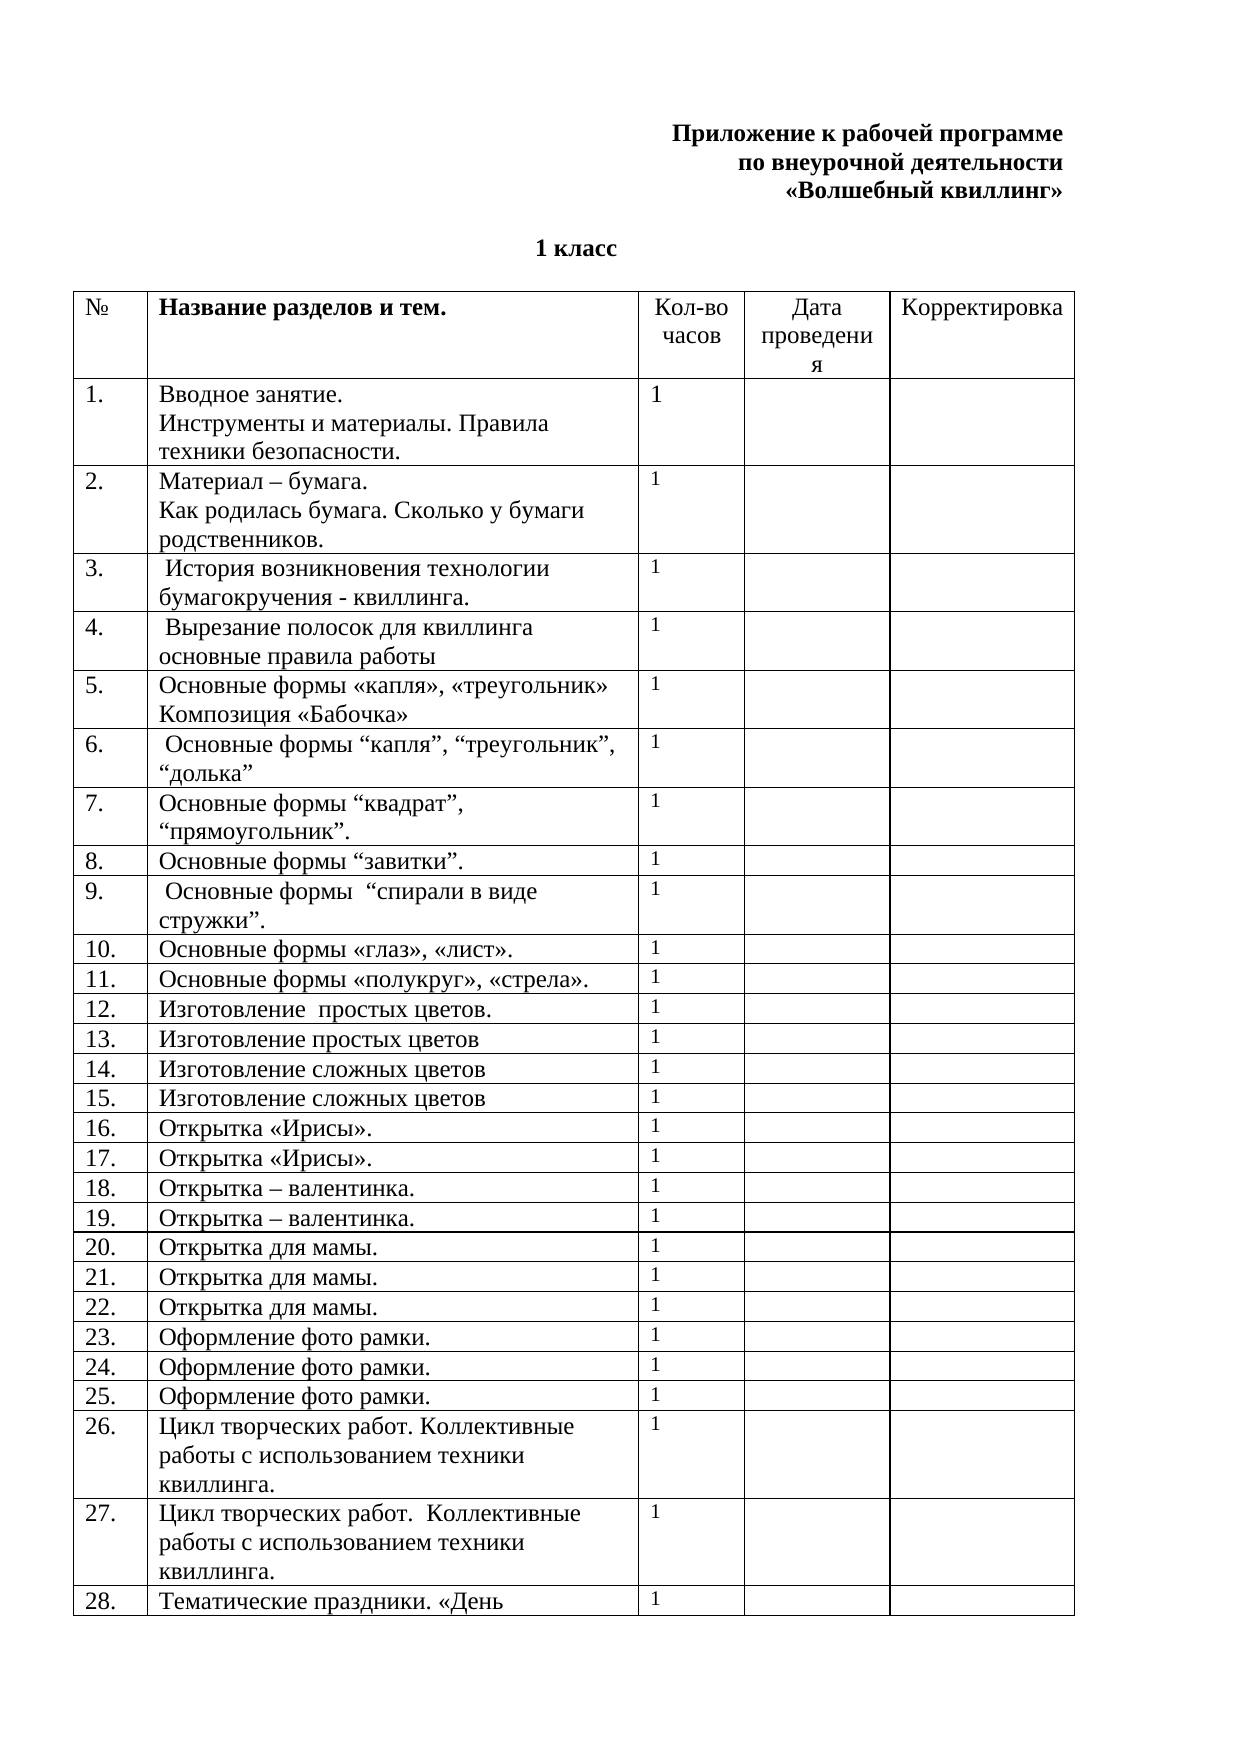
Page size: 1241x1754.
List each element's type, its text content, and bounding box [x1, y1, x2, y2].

table_cell 1 [639, 935, 744, 963]
table_cell Открытка для мамы. [148, 1262, 638, 1291]
table_cell [745, 1499, 889, 1585]
table_cell [74, 554, 147, 611]
table_cell Открытка «Ирисы». [148, 1113, 638, 1142]
table_cell [891, 671, 1074, 728]
table_cell [745, 994, 889, 1023]
table_cell История возникновения технологии бумагокручения - квиллинга. [148, 554, 638, 611]
table_cell [74, 1586, 147, 1614]
table_cell [74, 1292, 147, 1321]
table_cell Основные формы “квадрат”, “прямоугольник”. [148, 788, 638, 845]
table_cell 1 [639, 1173, 744, 1202]
table_cell [745, 1173, 889, 1202]
table_cell 1 [639, 1054, 744, 1082]
table_cell [891, 1381, 1074, 1410]
table_cell [891, 1322, 1074, 1351]
table_cell [74, 964, 147, 993]
table_cell [74, 1084, 147, 1112]
table_cell [891, 1262, 1074, 1291]
table_cell 1 [639, 1024, 744, 1053]
table_cell [891, 1499, 1074, 1585]
table_cell [74, 1233, 147, 1261]
table_cell [745, 1084, 889, 1112]
table_cell [745, 1203, 889, 1231]
table_cell 1 [639, 1411, 744, 1497]
table_cell [891, 876, 1074, 933]
table_cell [74, 1054, 147, 1082]
table_cell [891, 1586, 1074, 1614]
table_cell [745, 729, 889, 787]
table_cell [745, 1262, 889, 1291]
table_cell [745, 1411, 889, 1497]
text «Волшебный квиллинг» [88, 176, 1063, 204]
table_cell 1 [639, 788, 744, 845]
table_cell Материал – бумага. Как родилась бумага. Сколько у бумаги родственников. [148, 466, 638, 552]
table_cell [745, 964, 889, 993]
table_cell Цикл творческих работ. Коллективные работы с использованием техники квиллинга. [148, 1411, 638, 1497]
table_cell [745, 1024, 889, 1053]
table_cell Изготовление простых цветов. [148, 994, 638, 1023]
table_cell [891, 1143, 1074, 1172]
table_cell [891, 994, 1074, 1023]
table_cell Основные формы «полукруг», «стрела». [148, 964, 638, 993]
table_cell [745, 935, 889, 963]
text 1 класс [88, 233, 1063, 262]
table_cell [74, 788, 147, 845]
table_cell [891, 846, 1074, 875]
table_cell Оформление фото рамки. [148, 1381, 638, 1410]
table_cell Изготовление простых цветов [148, 1024, 638, 1053]
table_cell [74, 1322, 147, 1351]
table_cell 1 [639, 671, 744, 728]
table_cell Открытка «Ирисы». [148, 1143, 638, 1172]
table_cell Оформление фото рамки. [148, 1352, 638, 1380]
table_cell [745, 1381, 889, 1410]
table_cell [891, 554, 1074, 611]
table_cell [74, 379, 147, 465]
table_cell [891, 612, 1074, 669]
table_cell 1 [639, 846, 744, 875]
table_cell Цикл творческих работ. Коллективные работы с использованием техники квиллинга. [148, 1499, 638, 1585]
table_cell [74, 846, 147, 875]
table_cell [745, 466, 889, 552]
table_cell Открытка – валентинка. [148, 1203, 638, 1231]
table_cell 1 [639, 1352, 744, 1380]
table_cell [74, 671, 147, 728]
table_cell Вводное занятие. Инструменты и материалы. Правила техники безопасности. [148, 379, 638, 465]
table_cell [745, 379, 889, 465]
table_cell [745, 788, 889, 845]
table_cell 1 [639, 1292, 744, 1321]
table_cell 1 [639, 994, 744, 1023]
table_cell [74, 1262, 147, 1291]
table_cell [891, 1411, 1074, 1497]
table_header Дата проведения [745, 292, 889, 378]
table_cell [745, 1352, 889, 1380]
table_cell [74, 729, 147, 787]
table_header Название разделов и тем. [148, 292, 638, 378]
table_cell Основные формы “завитки”. [148, 846, 638, 875]
table_cell [745, 671, 889, 728]
text по внеурочной деятельности [88, 147, 1063, 176]
table_cell [745, 1233, 889, 1261]
table_cell [745, 876, 889, 933]
table_cell [74, 935, 147, 963]
table_cell [891, 935, 1074, 963]
table_cell [74, 1113, 147, 1142]
table_cell [74, 994, 147, 1023]
table_cell Открытка для мамы. [148, 1233, 638, 1261]
table_cell [745, 554, 889, 611]
table_cell 1 [639, 1203, 744, 1231]
table_cell [891, 466, 1074, 552]
table_cell [74, 1143, 147, 1172]
table_cell [745, 612, 889, 669]
table_cell [74, 1173, 147, 1202]
table_cell 1 [639, 379, 744, 465]
table_cell 1 [639, 612, 744, 669]
table_cell Основные формы «капля», «треугольник» Композиция «Бабочка» [148, 671, 638, 728]
table_cell [74, 1499, 147, 1585]
table_cell Изготовление сложных цветов [148, 1054, 638, 1082]
table_cell Основные формы “спирали в виде стружки”. [148, 876, 638, 933]
table_header № [74, 292, 147, 378]
table_cell [74, 1024, 147, 1053]
table_cell Вырезание полосок для квиллинга основные правила работы [148, 612, 638, 669]
table_cell [891, 379, 1074, 465]
table_cell [74, 1411, 147, 1497]
text Приложение к рабочей программе [88, 118, 1063, 147]
table_cell 1 [639, 554, 744, 611]
table_cell [891, 729, 1074, 787]
table_cell [891, 964, 1074, 993]
table_cell 1 [639, 1143, 744, 1172]
table_cell Открытка – валентинка. [148, 1173, 638, 1202]
table_cell Основные формы “капля”, “треугольник”, “долька” [148, 729, 638, 787]
table_cell Основные формы «глаз», «лист». [148, 935, 638, 963]
table_cell Открытка для мамы. [148, 1292, 638, 1321]
table_cell [74, 1381, 147, 1410]
table_cell 1 [639, 729, 744, 787]
table_cell [745, 1054, 889, 1082]
table_cell [891, 1173, 1074, 1202]
table_cell 1 [639, 1084, 744, 1112]
table_cell Оформление фото рамки. [148, 1322, 638, 1351]
table_cell [891, 1203, 1074, 1231]
table_cell 1 [639, 1499, 744, 1585]
table_cell [74, 1352, 147, 1380]
table_cell [891, 1233, 1074, 1261]
table_cell [891, 1024, 1074, 1053]
table_cell [74, 1203, 147, 1231]
table_cell 1 [639, 1586, 744, 1614]
table_cell [891, 1113, 1074, 1142]
table_cell [74, 612, 147, 669]
table_cell [745, 1292, 889, 1321]
table_cell 1 [639, 1233, 744, 1261]
table_cell 1 [639, 964, 744, 993]
table_cell [891, 1054, 1074, 1082]
table_cell 1 [639, 1113, 744, 1142]
table_cell [745, 1586, 889, 1614]
table_cell [891, 1084, 1074, 1112]
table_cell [148, 1586, 638, 1614]
table_cell [745, 1113, 889, 1142]
table_cell [891, 788, 1074, 845]
table_cell [745, 1143, 889, 1172]
table_cell 1 [639, 1381, 744, 1410]
table_header Кол-во часов [639, 292, 744, 378]
table_cell [891, 1292, 1074, 1321]
table_cell [891, 1352, 1074, 1380]
table_cell [745, 1322, 889, 1351]
table_cell Изготовление сложных цветов [148, 1084, 638, 1112]
table_header Корректировка [891, 292, 1074, 378]
table_cell 1 [639, 876, 744, 933]
table_cell [745, 846, 889, 875]
table_cell 1 [639, 1322, 744, 1351]
table_cell [74, 876, 147, 933]
table_cell 1 [639, 466, 744, 552]
table_cell 1 [639, 1262, 744, 1291]
table_cell [74, 466, 147, 552]
